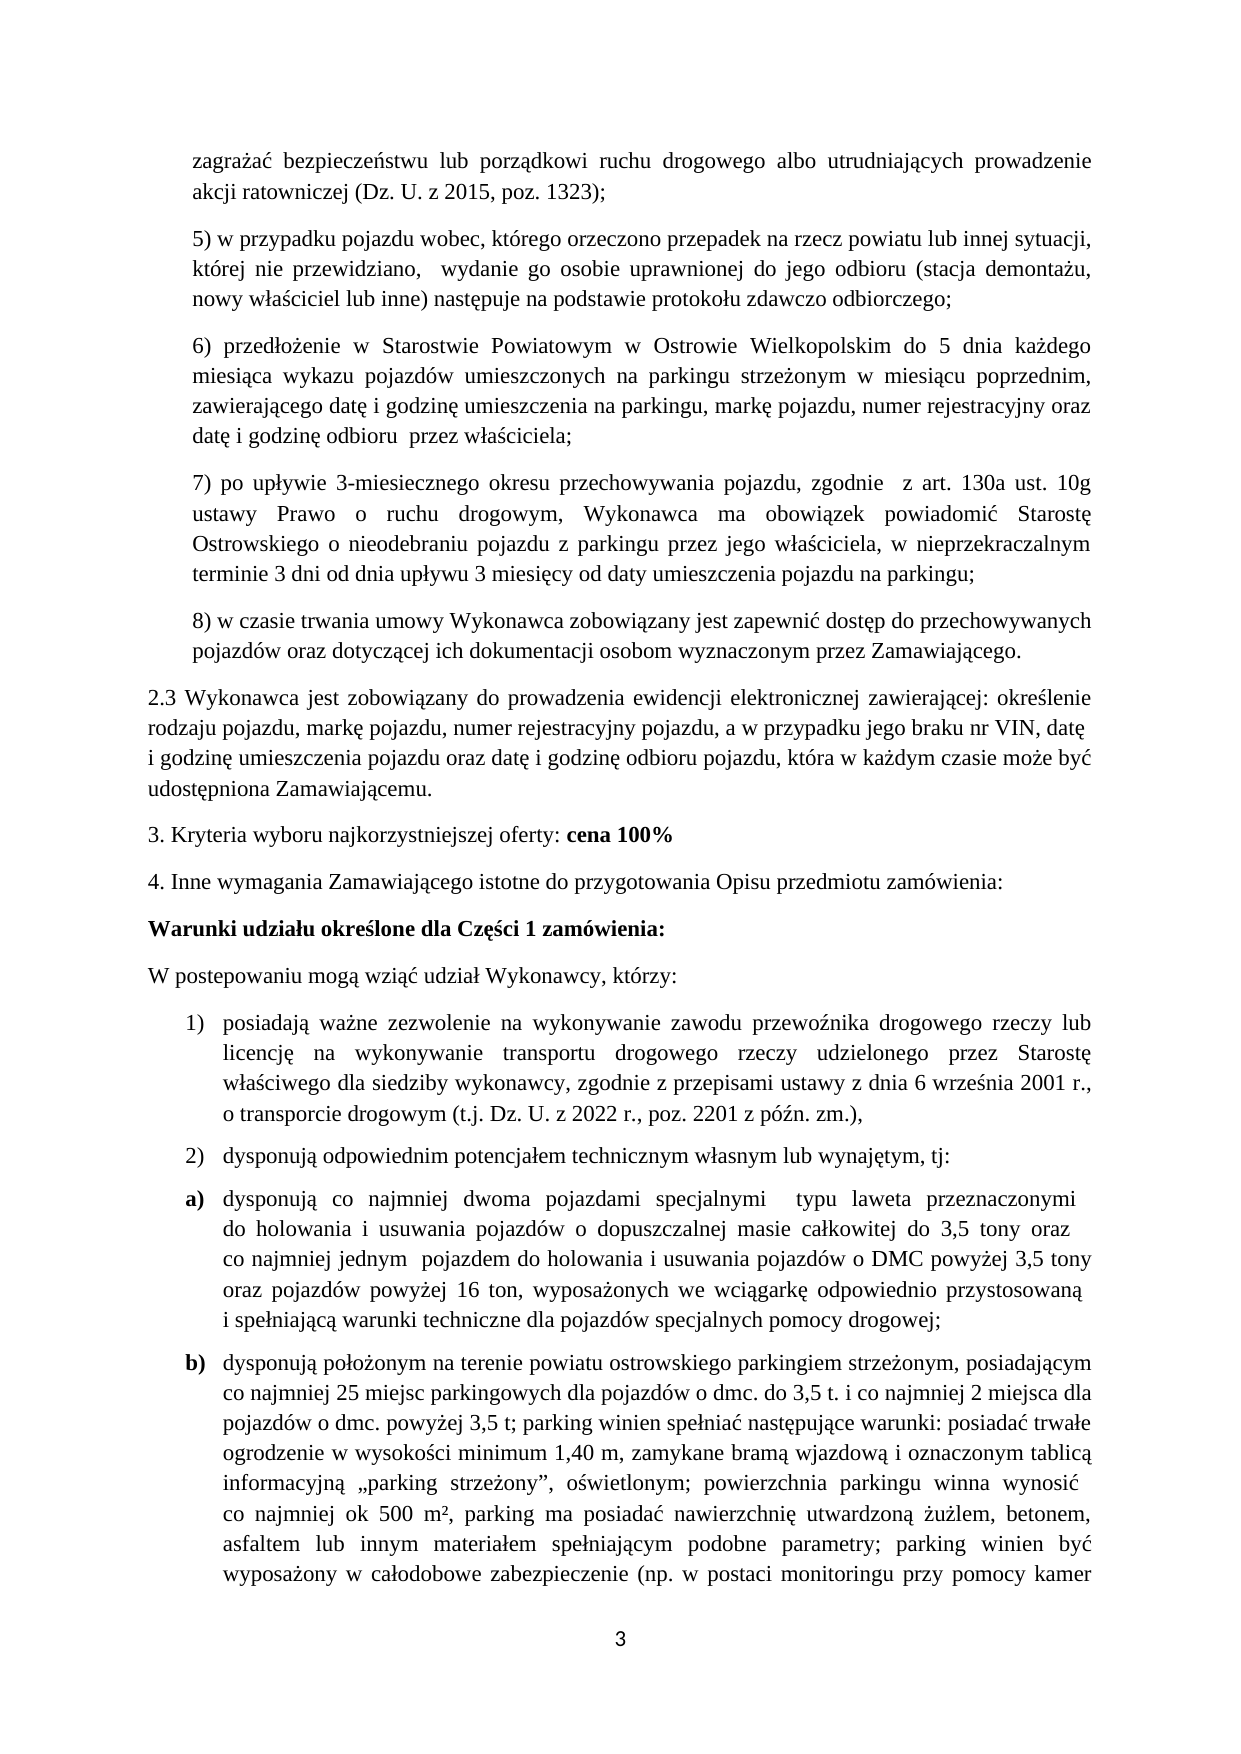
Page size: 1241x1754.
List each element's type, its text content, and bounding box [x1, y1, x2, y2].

text 8) w czasie trwania umowy Wykonawca zobowiązany jest zapewnić dostęp do przechowywanych pojazdów oraz dotyczącej ich dokumentacji osobom wyznaczonym przez Zamawiającego. [192, 607, 1093, 663]
text W postepowaniu mogą wziąć udział Wykonawcy, którzy: [148, 962, 1093, 988]
text 7) po upływie 3-miesiecznego okresu przechowywania pojazdu, zgodnie z art. 130a ust. 10g ustawy Prawo o ruchu drogowym, Wykonawca ma obowiązek powiadomić Starostę Ostrowskiego o nieodebraniu pojazdu z parkingu przez jego właściciela, w nieprzekraczalnym terminie 3 dni od dnia upływu 3 miesięcy od daty umieszczenia pojazdu na parkingu; [192, 469, 1093, 586]
text 4. Inne wymagania Zamawiającego istotne do przygotowania Opisu przedmiotu zamówienia: [148, 868, 1093, 895]
list posiadają ważne zezwolenie na wykonywanie zawodu przewoźnika drogowego rzeczy lub licencję na wykonywanie transportu drogowego rzeczy udzielonego przez Starostę właściwego dla siedziby wykonawcy, zgodnie z przepisami ustawy z dnia 6 września 2001 r., o transporcie drogowym (t.j. Dz. U. z 2022 r., poz. 2201 z późn. zm.), [185, 1009, 1093, 1126]
list dysponują odpowiednim potencjałem technicznym własnym lub wynajętym, tj: [185, 1142, 1093, 1169]
text 6) przedłożenie w Starostwie Powiatowym w Ostrowie Wielkopolskim do 5 dnia każdego miesiąca wykazu pojazdów umieszczonych na parkingu strzeżonym w miesiącu poprzednim, zawierającego datę i godzinę umieszczenia na parkingu, markę pojazdu, numer rejestracyjny oraz datę i godzinę odbioru przez właściciela; [192, 332, 1093, 449]
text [192, 148, 1093, 204]
text 5) w przypadku pojazdu wobec, którego orzeczono przepadek na rzecz powiatu lub innej sytuacji, której nie przewidziano, wydanie go osobie uprawnionej do jego odbioru (stacja demontażu, nowy właściciel lub inne) następuje na podstawie protokołu zdawczo odbiorczego; [192, 225, 1093, 311]
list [185, 1349, 1093, 1586]
text 2.3 Wykonawca jest zobowiązany do prowadzenia ewidencji elektronicznej zawierającej: określenie rodzaju pojazdu, markę pojazdu, numer rejestracyjny pojazdu, a w przypadku jego braku nr VIN, datę i godzinę umieszczenia pojazdu oraz datę i godzinę odbioru pojazdu, która w każdym czasie może być udostępniona Zamawiającemu. [148, 684, 1093, 801]
list dysponują co najmniej dwoma pojazdami specjalnymi typu laweta przeznaczonymi do holowania i usuwania pojazdów o dopuszczalnej masie całkowitej do 3,5 tony oraz co najmniej jednym pojazdem do holowania i usuwania pojazdów o DMC powyżej 3,5 tony oraz pojazdów powyżej 16 ton, wyposażonych we wciągarkę odpowiednio przystosowaną i spełniającą warunki techniczne dla pojazdów specjalnych pomocy drogowej; [185, 1185, 1093, 1332]
text 3. Kryteria wyboru najkorzystniejszej oferty: cena 100% [148, 822, 1093, 848]
text Warunki udziału określone dla Części 1 zamówienia: [148, 915, 1093, 942]
